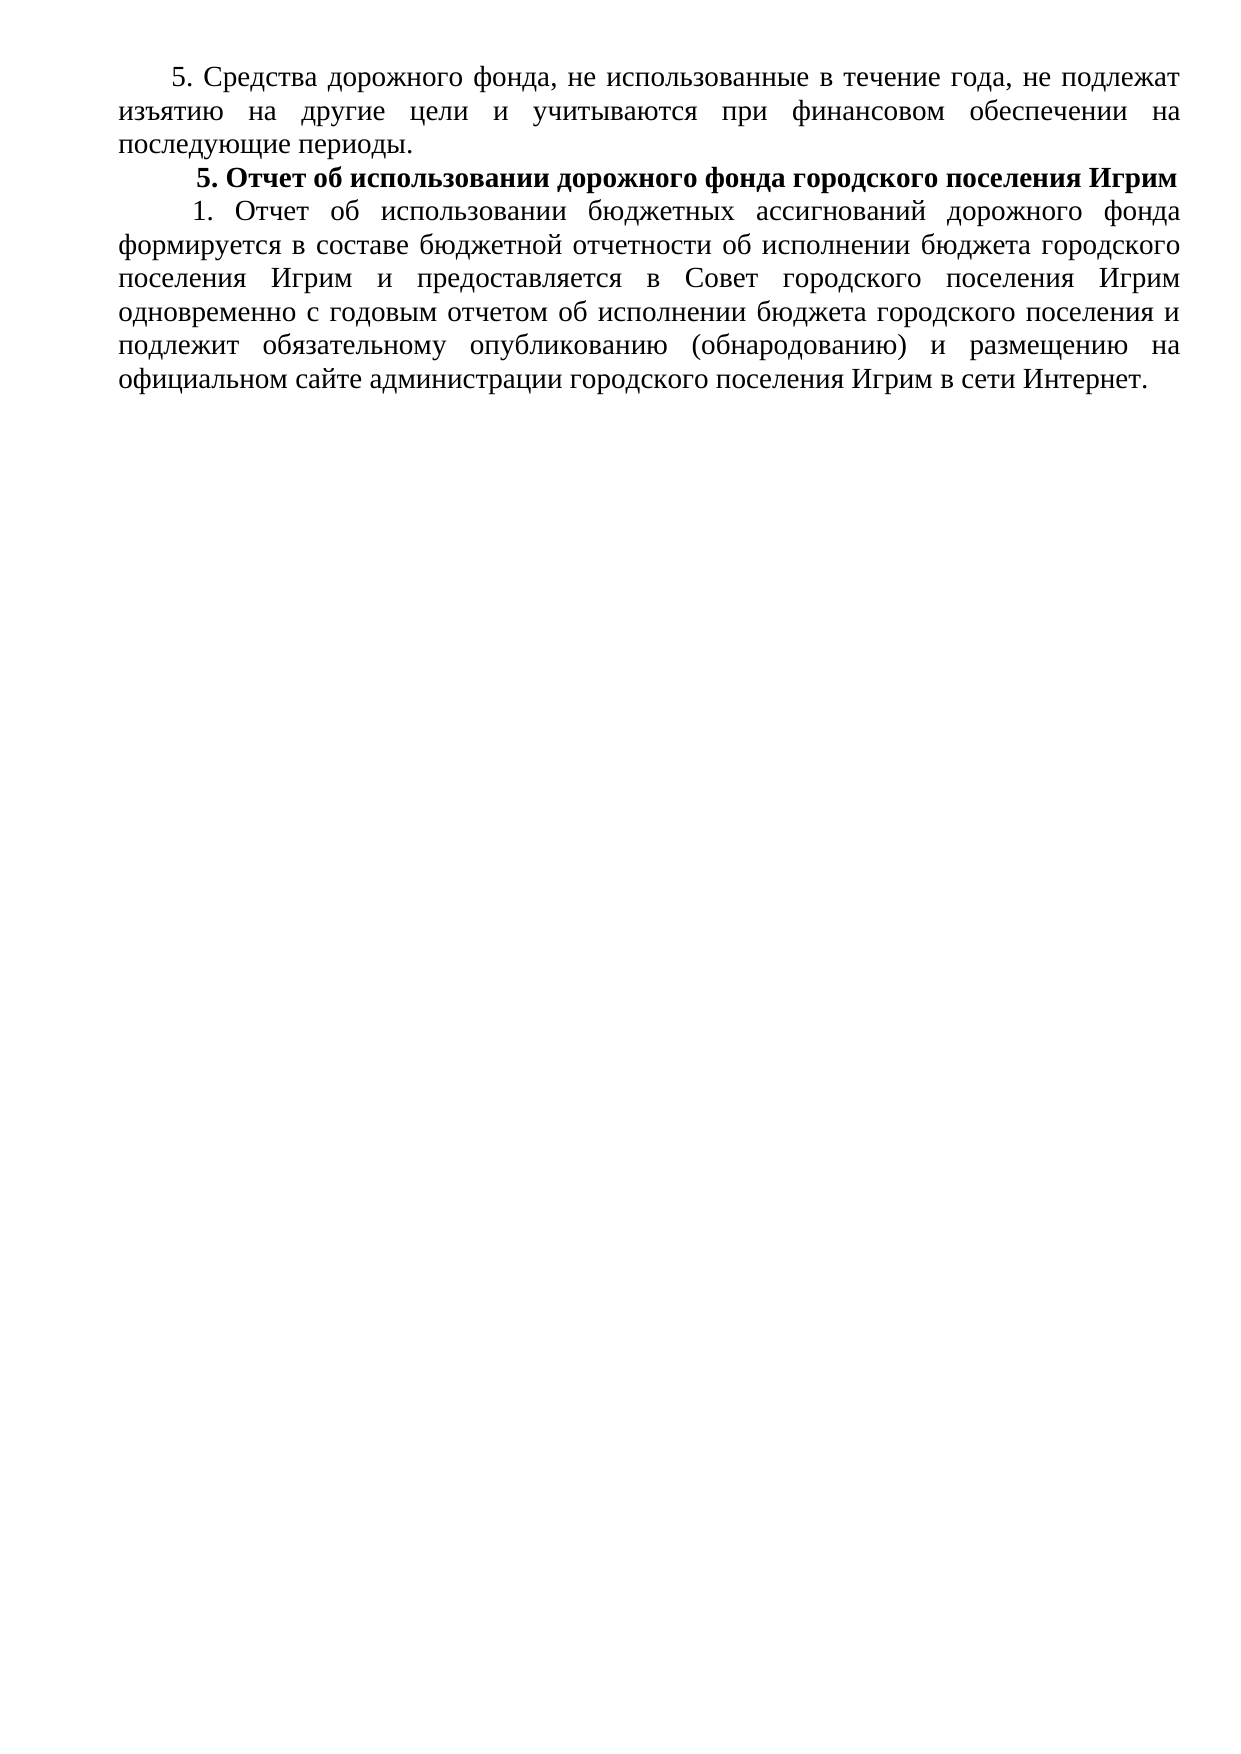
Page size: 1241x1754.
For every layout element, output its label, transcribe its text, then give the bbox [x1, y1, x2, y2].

text 5. Средства дорожного фонда, не использованные в течение года, не подлежат изъятию на другие цели и учитываются при финансовом обеспечении на последующие периоды. [118, 59, 1181, 160]
text 1. Отчет об использовании бюджетных ассигнований дорожного фонда формируется в составе бюджетной отчетности об исполнении бюджета городского поселения Игрим и предоставляется в Совет городского поселения Игрим одновременно с годовым отчетом об исполнении бюджета городского поселения и подлежит обязательному опубликованию (обнародованию) и размещению на официальном сайте администрации городского поселения Игрим в сети Интернет. [118, 193, 1181, 394]
text 5. Отчет об использовании дорожного фонда городского поселения Игрим [118, 160, 1181, 193]
